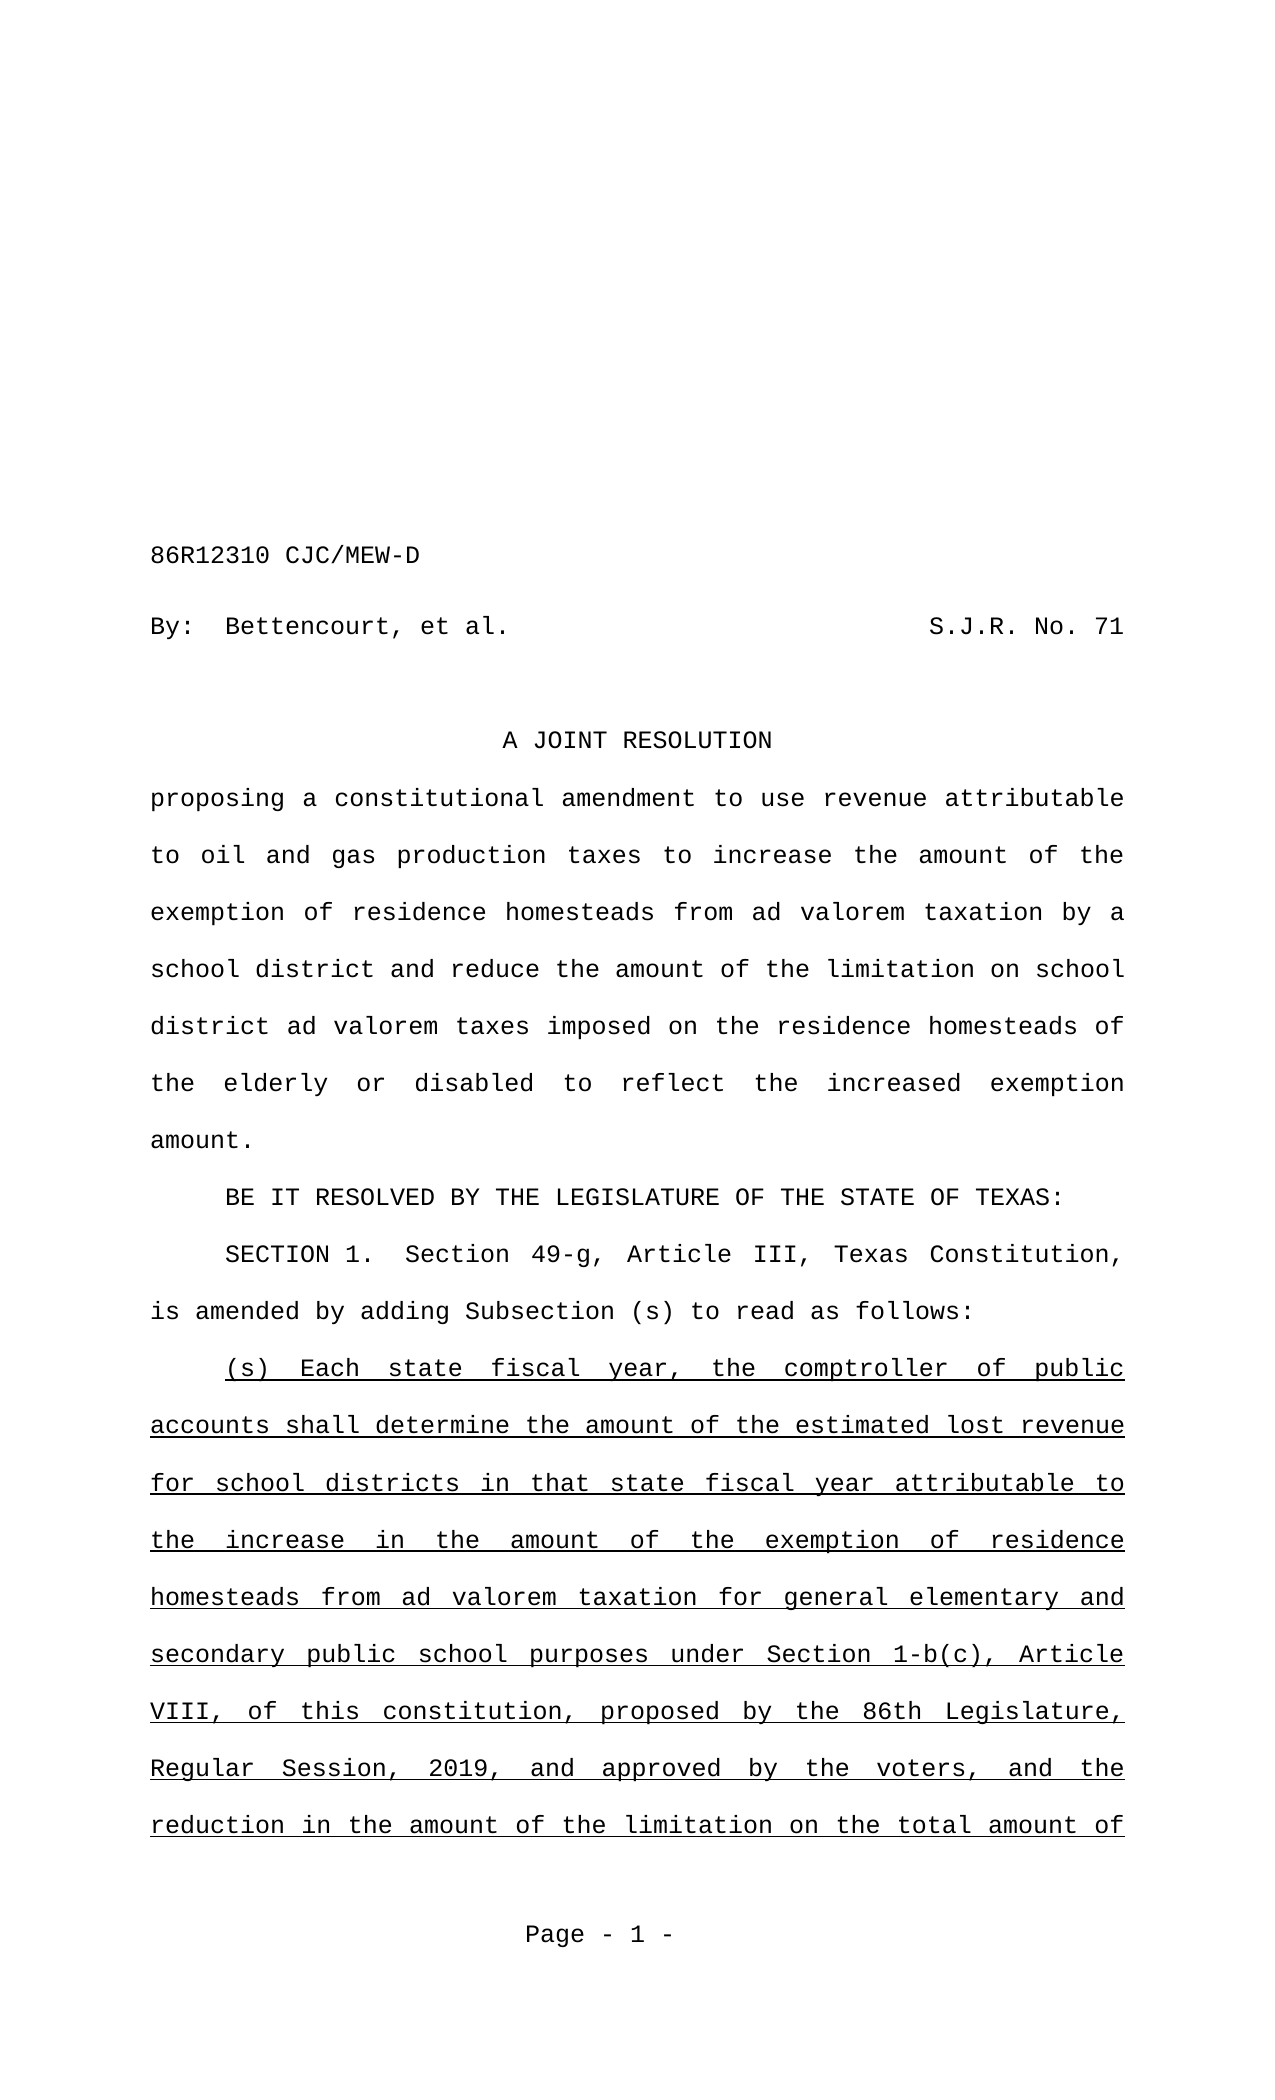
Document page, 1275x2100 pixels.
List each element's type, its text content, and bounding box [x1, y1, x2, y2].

text BE IT RESOLVED BY THE LEGISLATURE OF THE STATE OF TEXAS: [150, 1184, 1125, 1213]
text A JOINT RESOLUTION [150, 728, 1125, 756]
text SECTION 1. Section 49-g, Article III, Texas Constitution, is amended by adding Subsection (s) to read as follows: [150, 1242, 1125, 1327]
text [150, 1780, 1125, 1836]
text proposing a constitutional amendment to use revenue attributable to oil and gas production taxes to increase the amount of the exemption of residence homesteads from ad valorem taxation by a school district and reduce the amount of the limitation on school district ad valorem taxes imposed on the residence homesteads of the elderly or disabled to reflect the increased exemption amount. [150, 785, 1125, 1156]
text By: Bettencourt, et al. S.J.R. No. 71 [150, 614, 1125, 642]
text 86R12310 CJC/MEW-D [150, 542, 1125, 571]
